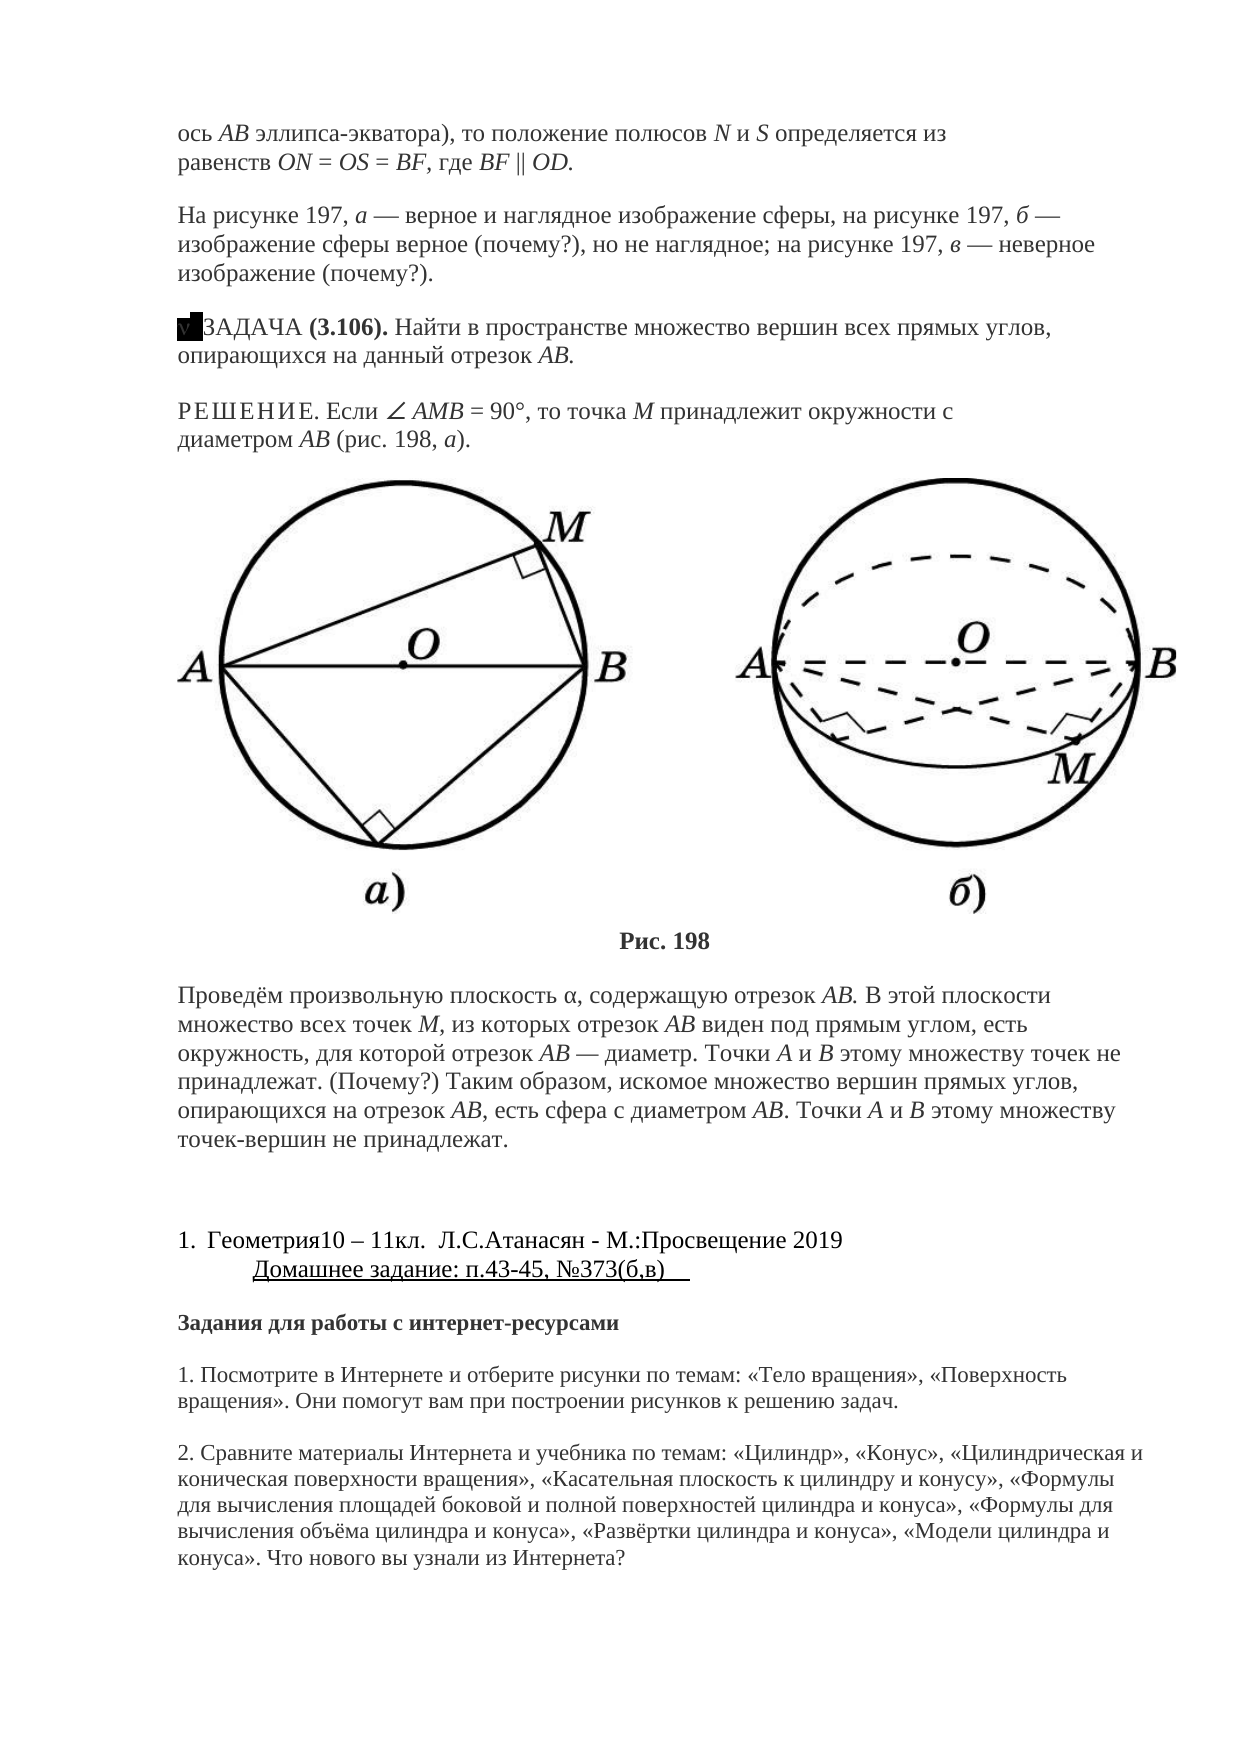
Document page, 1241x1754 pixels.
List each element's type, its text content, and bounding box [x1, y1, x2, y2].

text Проведём произвольную плоскость α, содержащую отрезок АВ. В этой плоскости множество всех точек М, из которых отрезок AB виден под прямым углом, есть окружность, для которой отрезок AB — диаметр. Точки А и В этому множеству точек не принадлежат. (Почему?) Таким образом, искомое множество вершин прямых углов, опирающихся на отрезок AB, есть сфера с диаметром AB. Точки А и В этому множеству точек-вершин не принадлежат. [177, 980, 1152, 1153]
text ЗАДАЧА (3.106). Найти в пространстве множество вершин всех прямых углов, опирающихся на данный отрезок АВ. [177, 312, 1152, 369]
list Геометрия10 – 11кл. Л.С.Атанасян - М.:Просвещение 2019 [177, 1225, 1152, 1254]
text Задания для работы с интернет-ресурсами [177, 1309, 1152, 1336]
text 2. Сравните материалы Интернета и учебника по темам: «Цилиндр», «Конус», «Цилиндрическая и коническая поверхности вращения», «Касательная плоскость к цилиндру и конусу», «Формулы для вычисления площадей боковой и полной поверхностей цилиндра и конуса», «Формулы для вычисления объёма цилиндра и конуса», «Развёртки цилиндра и конуса», «Модели цилиндра и конуса». Что нового вы узнали из Интернета? [177, 1438, 1152, 1570]
list Домашнее задание: п.43-45, №373(б,в) [252, 1254, 1152, 1283]
text На рисунке 197, а — верное и наглядное изображение сферы, на рисунке 197, б — изображение сферы верное (почему?), но не наглядное; на рисунке 197, в — неверное изображение (почему?). [177, 201, 1152, 287]
text 1. Посмотрите в Интернете и отберите рисунки по темам: «Тело вращения», «Поверхность вращения». Они помогут вам при построении рисунков к решению задач. [177, 1361, 1152, 1413]
text Рис. 198 [177, 926, 1152, 955]
picture [177, 478, 1177, 914]
text РЕШЕНИЕ. Если ∠ АМВ = 90°, то точка М принадлежит окружности с диаметром АВ (рис. 198, a). [177, 394, 1152, 453]
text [177, 118, 1152, 176]
